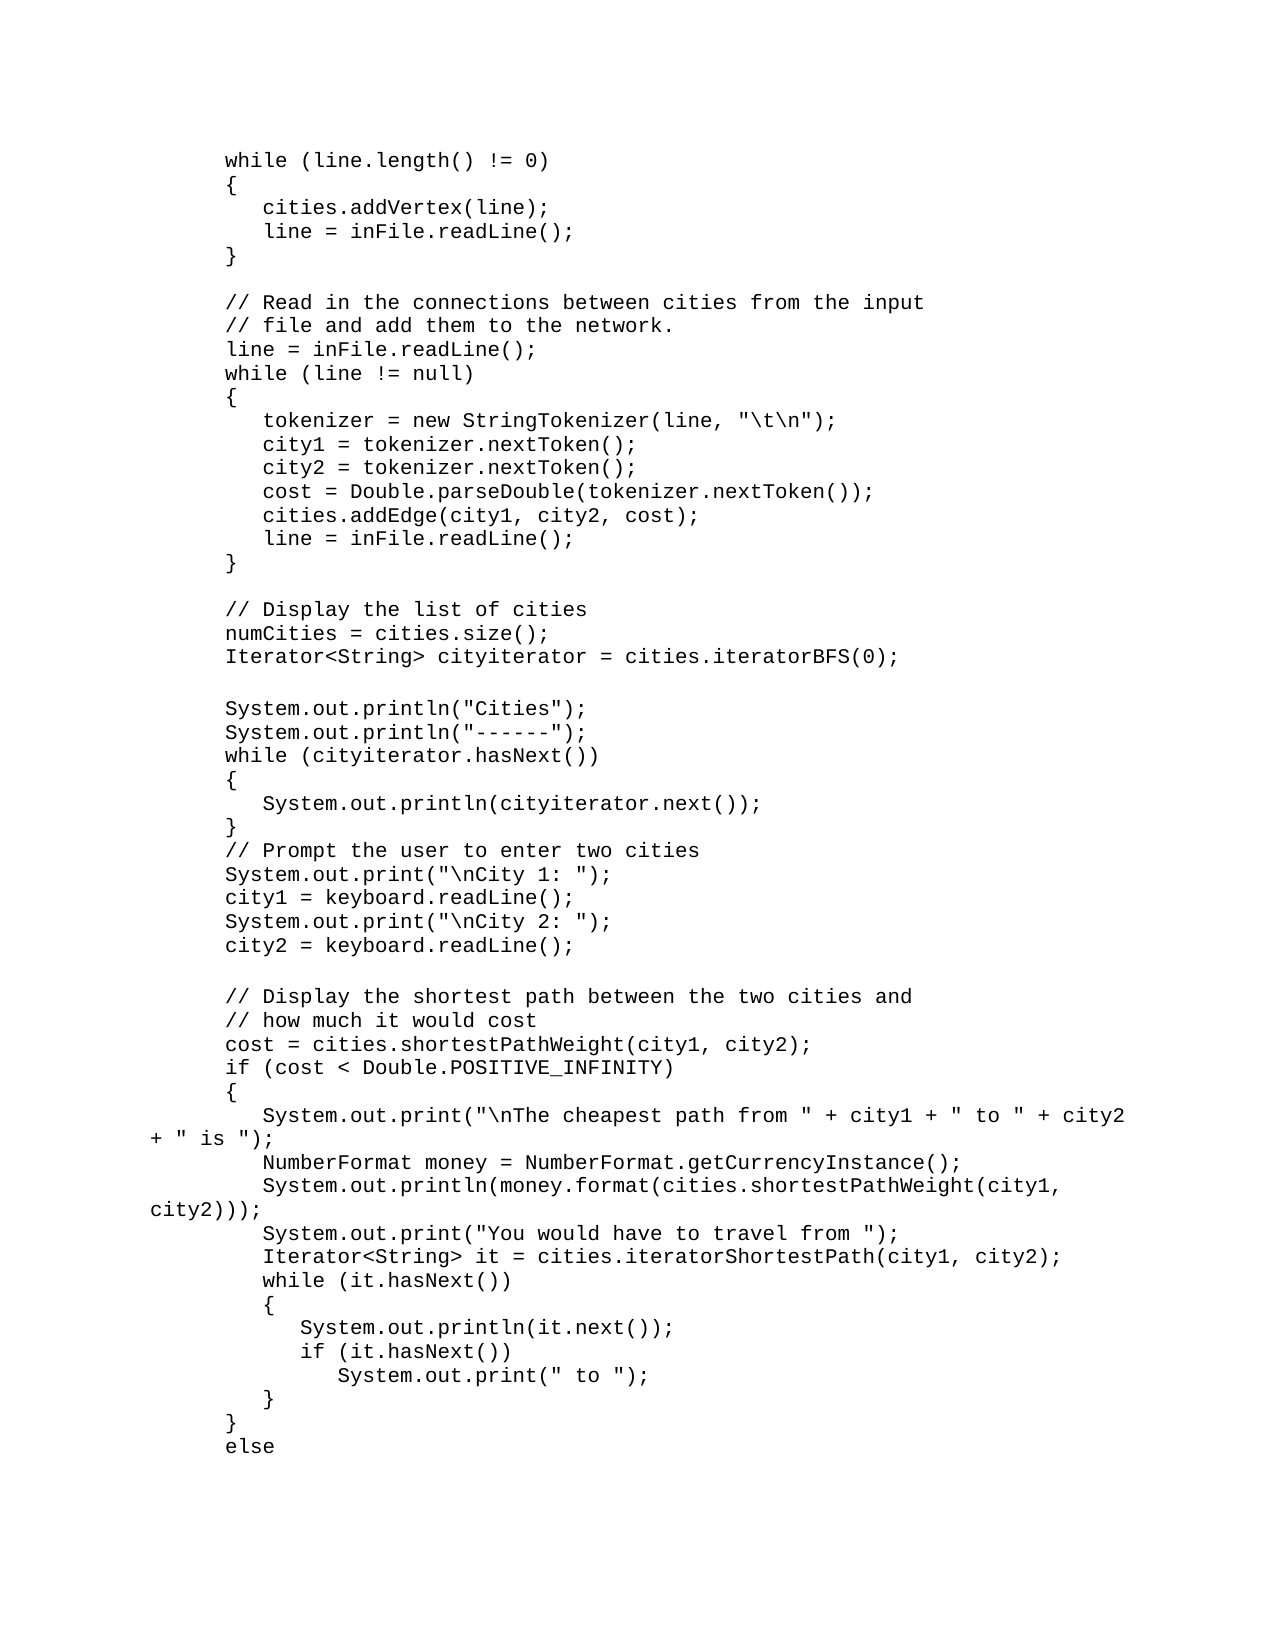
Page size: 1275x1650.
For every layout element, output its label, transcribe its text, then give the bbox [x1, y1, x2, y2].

text NumberFormat money = NumberFormat.getCurrencyInstance(); [150, 1152, 1125, 1176]
text line = inFile.readLine(); [150, 339, 1125, 363]
text } [150, 1388, 1125, 1412]
text while (it.hasNext()) [150, 1270, 1125, 1294]
text System.out.println("Cities"); [150, 698, 1125, 722]
text cost = Double.parseDouble(tokenizer.nextToken()); [150, 481, 1125, 505]
text city1 = tokenizer.nextToken(); [150, 434, 1125, 457]
text System.out.print("\nThe cheapest path from " + city1 + " to " + city2 + " is "); [150, 1104, 1125, 1152]
text else [150, 1436, 1125, 1459]
text System.out.println("------"); [150, 722, 1125, 746]
text { [150, 1081, 1125, 1104]
text { [150, 386, 1125, 410]
text tokenizer = new StringTokenizer(line, "\t\n"); [150, 410, 1125, 434]
text city2 = keyboard.readLine(); [150, 935, 1125, 958]
text Iterator<String> it = cities.iteratorShortestPath(city1, city2); [150, 1246, 1125, 1270]
text } [150, 816, 1125, 840]
text { [150, 174, 1125, 197]
text Iterator<String> cityiterator = cities.iteratorBFS(0); [150, 647, 1125, 670]
text } [150, 552, 1125, 576]
text while (line.length() != 0) [150, 150, 1125, 174]
text // Display the shortest path between the two cities and [150, 986, 1125, 1010]
text } [150, 1412, 1125, 1436]
text cities.addVertex(line); [150, 197, 1125, 221]
text while (line != null) [150, 363, 1125, 386]
text // Display the list of cities [150, 599, 1125, 623]
text System.out.print("\nCity 2: "); [150, 911, 1125, 935]
text cost = cities.shortestPathWeight(city1, city2); [150, 1034, 1125, 1057]
text if (it.hasNext()) [150, 1341, 1125, 1365]
text { [150, 769, 1125, 793]
text line = inFile.readLine(); [150, 528, 1125, 552]
text // Read in the connections between cities from the input [150, 292, 1125, 316]
text city2 = tokenizer.nextToken(); [150, 457, 1125, 481]
text // how much it would cost [150, 1010, 1125, 1034]
text System.out.println(cityiterator.next()); [150, 793, 1125, 816]
text if (cost < Double.POSITIVE_INFINITY) [150, 1057, 1125, 1081]
text // Prompt the user to enter two cities [150, 840, 1125, 864]
text System.out.println(it.next()); [150, 1317, 1125, 1341]
text { [150, 1294, 1125, 1317]
text System.out.println(money.format(cities.shortestPathWeight(city1, city2))); [150, 1176, 1125, 1223]
text while (cityiterator.hasNext()) [150, 746, 1125, 769]
text System.out.print(" to "); [150, 1365, 1125, 1388]
text // file and add them to the network. [150, 316, 1125, 339]
text System.out.print("\nCity 1: "); [150, 864, 1125, 887]
text city1 = keyboard.readLine(); [150, 887, 1125, 911]
text line = inFile.readLine(); [150, 221, 1125, 244]
text } [150, 244, 1125, 268]
text numCities = cities.size(); [150, 623, 1125, 647]
text cities.addEdge(city1, city2, cost); [150, 505, 1125, 528]
text System.out.print("You would have to travel from "); [150, 1223, 1125, 1246]
